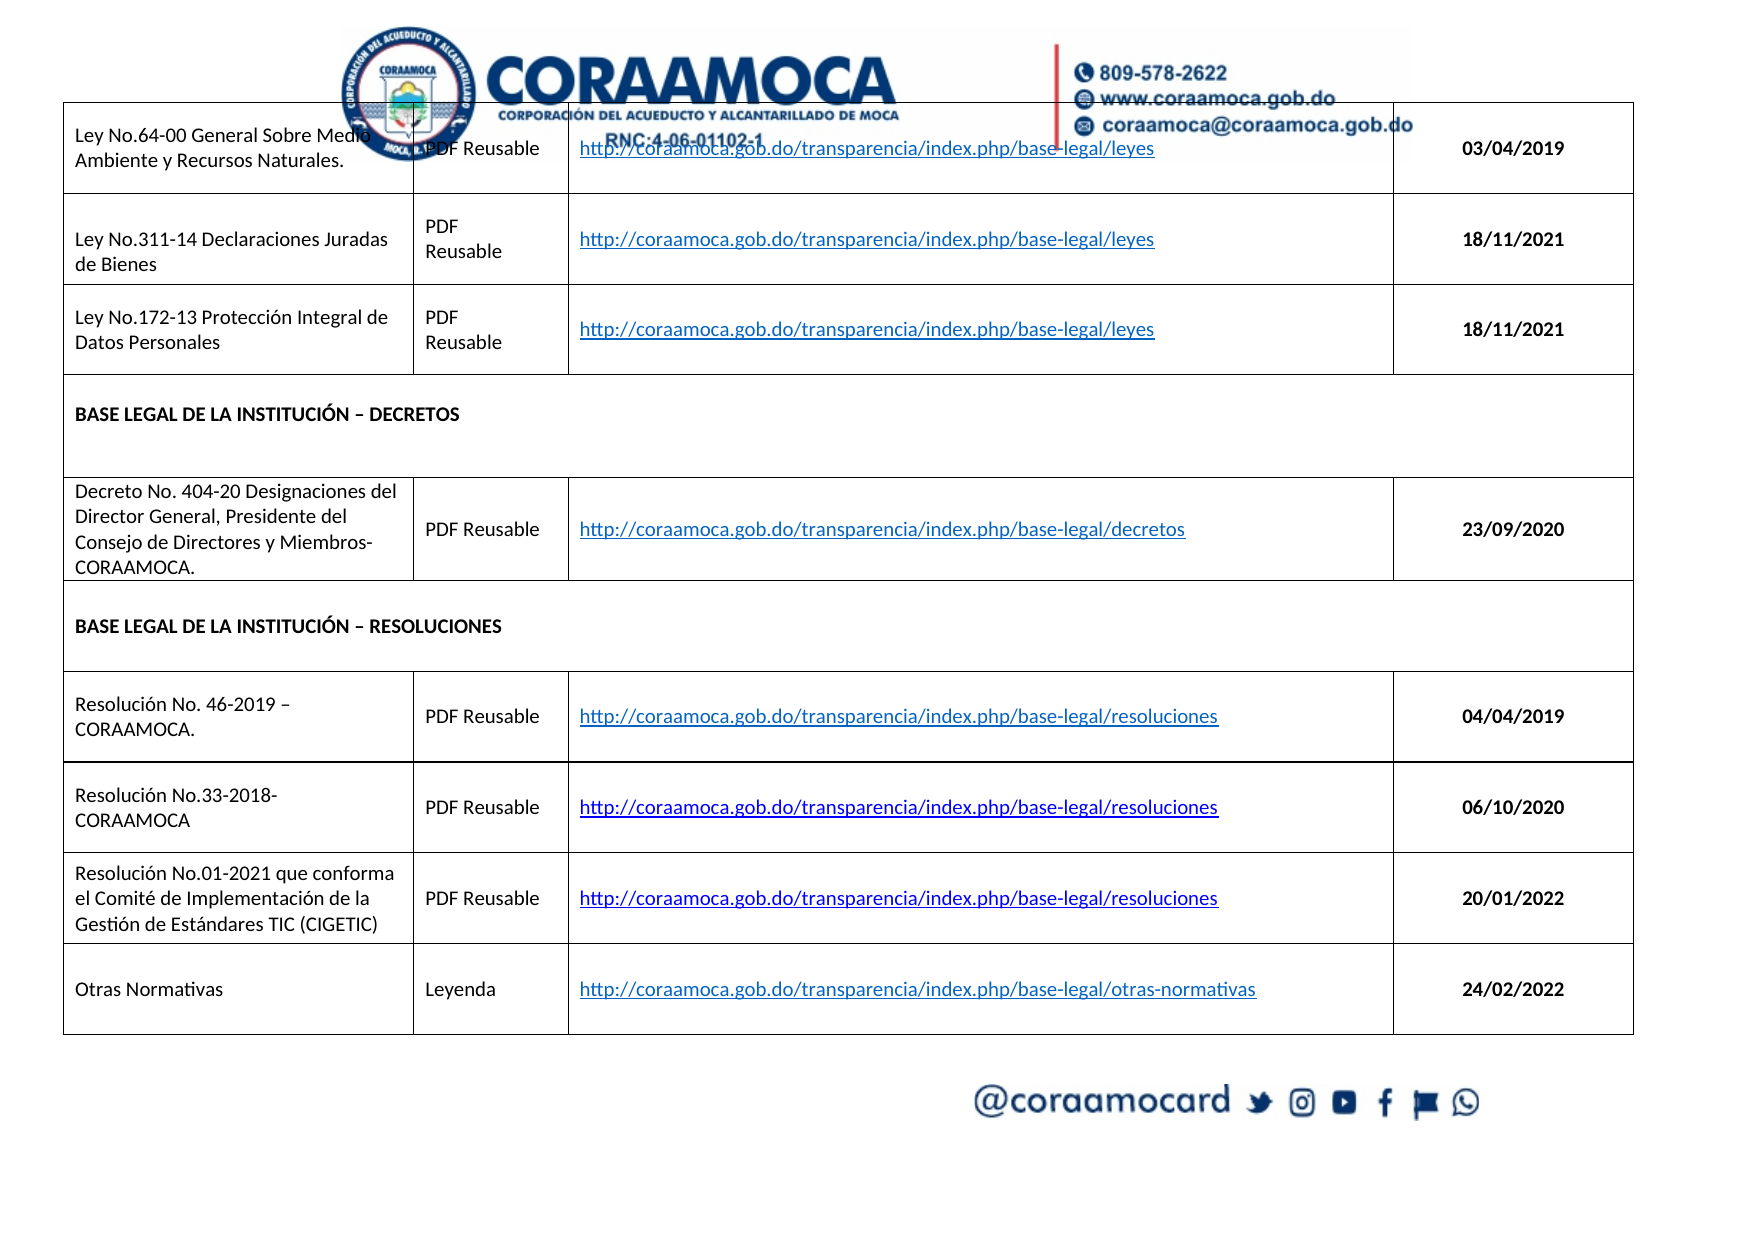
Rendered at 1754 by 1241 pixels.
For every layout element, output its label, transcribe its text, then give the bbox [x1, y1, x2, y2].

table_cell PDF Reusable [414, 478, 568, 580]
table_cell 06/10/2020 [1394, 763, 1633, 852]
table_cell 04/04/2019 [1394, 672, 1633, 761]
table_cell http://coraamoca.gob.do/transparencia/index.php/base-legal/decretos [569, 478, 1393, 580]
table_cell BASE LEGAL DE LA INSTITUCIÓN – DECRETOS [64, 375, 1633, 477]
table_cell PDF Reusable [414, 853, 568, 943]
table_cell 18/11/2021 [1394, 194, 1633, 283]
table_cell Ley No.311-14 Declaraciones Juradas de Bienes [64, 194, 413, 283]
table_cell Otras Normativas [64, 944, 413, 1034]
table_cell Resolución No.01-2021 que conforma el Comité de Implementación de la Gestión de Estándares TIC (CIGETIC) [64, 853, 413, 943]
table_cell http://coraamoca.gob.do/transparencia/index.php/base-legal/leyes [569, 285, 1393, 374]
table_cell http://coraamoca.gob.do/transparencia/index.php/base-legal/leyes [569, 194, 1393, 283]
table_cell Decreto No. 404-20 Designaciones del Director General, Presidente del Consejo de Directores y Miembros- CORAAMOCA. [64, 478, 413, 580]
table_cell http://coraamoca.gob.do/transparencia/index.php/base-legal/leyes [569, 103, 1393, 193]
table_cell 24/02/2022 [1394, 944, 1633, 1034]
table_cell Ley No.172-13 Protección Integral de Datos Personales [64, 285, 413, 374]
table_cell http://coraamoca.gob.do/transparencia/index.php/base-legal/otras-normativas [569, 944, 1393, 1034]
table_cell http://coraamoca.gob.do/transparencia/index.php/base-legal/resoluciones [569, 763, 1393, 852]
table_cell Resolución No. 46-2019 – CORAAMOCA. [64, 672, 413, 761]
picture [341, 26, 1413, 102]
table_cell 18/11/2021 [1394, 285, 1633, 374]
table_cell 20/01/2022 [1394, 853, 1633, 943]
table_cell PDF Reusable [414, 103, 568, 193]
table_cell PDF Reusable [414, 672, 568, 761]
table_cell BASE LEGAL DE LA INSTITUCIÓN – RESOLUCIONES [64, 581, 1633, 671]
table_cell http://coraamoca.gob.do/transparencia/index.php/base-legal/resoluciones [569, 853, 1393, 943]
table_cell PDF Reusable [414, 194, 568, 283]
table_cell Resolución No.33-2018- CORAAMOCA [64, 763, 413, 852]
table_cell PDF Reusable [414, 763, 568, 852]
table_cell Leyenda [414, 944, 568, 1034]
table_cell 23/09/2020 [1394, 478, 1633, 580]
table_cell PDF Reusable [414, 285, 568, 374]
table_cell 03/04/2019 [1394, 103, 1633, 193]
table_cell Ley No.64-00 General Sobre Medio Ambiente y Recursos Naturales. [64, 103, 413, 193]
table_cell http://coraamoca.gob.do/transparencia/index.php/base-legal/resoluciones [569, 672, 1393, 761]
picture [974, 1084, 1479, 1121]
